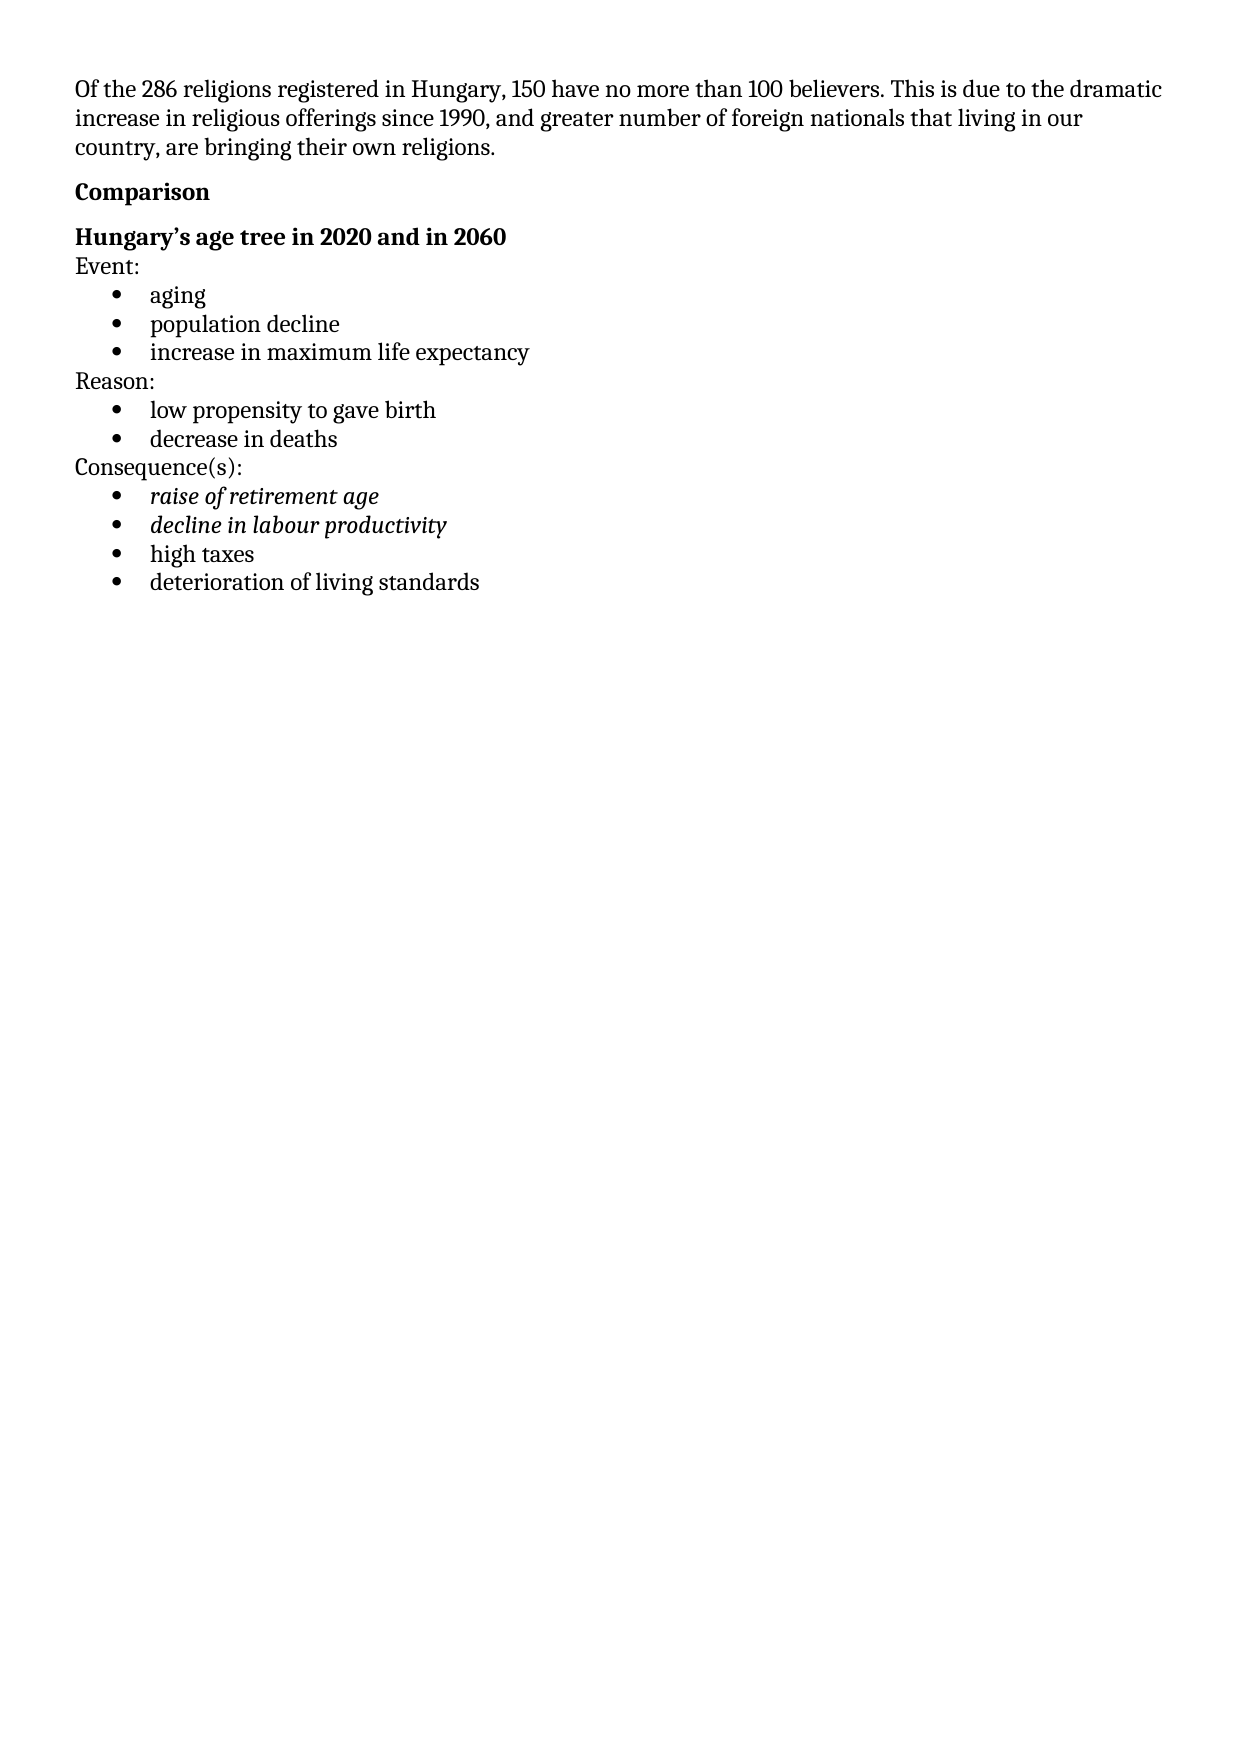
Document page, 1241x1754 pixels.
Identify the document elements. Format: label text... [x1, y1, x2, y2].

text Consequence(s): [75, 453, 1165, 482]
list deterioration of living standards [112, 568, 1165, 597]
text Comparison [75, 178, 1165, 207]
text Of the 286 religions registered in Hungary, 150 have no more than 100 believers. This is due to the dramatic increase in religious offerings since 1990, and greater number of foreign nationals that living in our country, are bringing their own religions. [75, 75, 1165, 161]
list increase in maximum life expectancy [112, 338, 1165, 367]
list aging [112, 281, 1165, 309]
list population decline [112, 309, 1165, 338]
text Event: [75, 252, 1165, 281]
text Hungary’s age tree in 2020 and in 2060 [75, 223, 1165, 252]
list high taxes [112, 539, 1165, 568]
list decrease in deaths [112, 424, 1165, 453]
list decline in labour productivity [112, 511, 1165, 539]
list raise of retirement age [112, 482, 1165, 511]
text Reason: [75, 367, 1165, 396]
list low propensity to gave birth [112, 396, 1165, 424]
